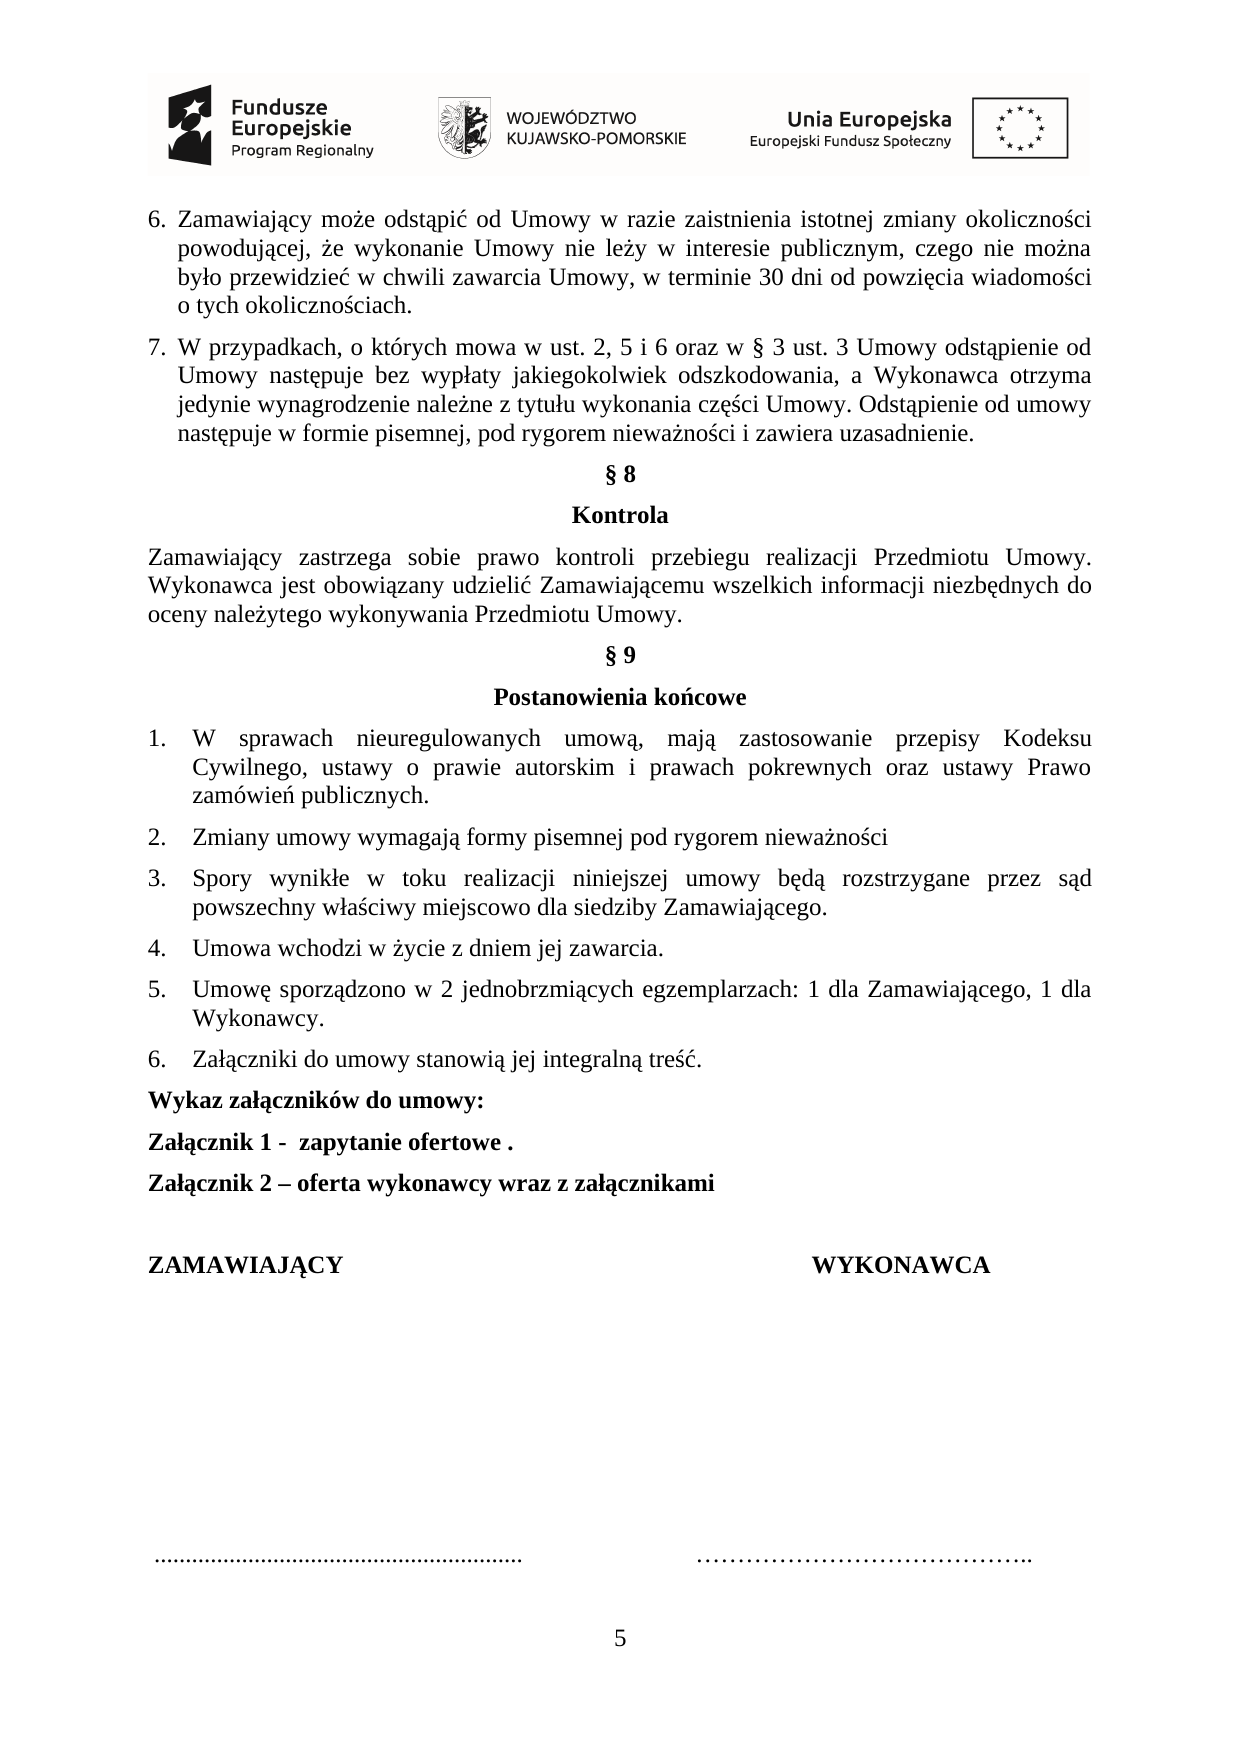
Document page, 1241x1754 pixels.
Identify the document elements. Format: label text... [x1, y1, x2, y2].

picture [147, 73, 1090, 176]
text ........................................................... ………………………………….. [148, 1539, 1093, 1568]
list W sprawach nieuregulowanych umową, mają zastosowanie przepisy Kodeksu Cywilnego, ustawy o prawie autorskim i prawach pokrewnych oraz ustawy Prawo zamówień publicznych. [148, 723, 1093, 809]
list Zmiany umowy wymagają formy pisemnej pod rygorem nieważności [148, 822, 1093, 850]
list Umowa wchodzi w życie z dniem jej zawarcia. [148, 933, 1093, 962]
text ZAMAWIAJĄCY WYKONAWCA [148, 1250, 1093, 1279]
list Załączniki do umowy stanowią jej integralną treść. [148, 1044, 1093, 1073]
text Zamawiający zastrzega sobie prawo kontroli przebiegu realizacji Przedmiotu Umowy. Wykonawca jest obowiązany udzielić Zamawiającemu wszelkich informacji niezbędnych do oceny należytego wykonywania Przedmiotu Umowy. [148, 542, 1093, 628]
text Załącznik 1 - zapytanie ofertowe . [148, 1127, 1093, 1155]
text § 8 [148, 459, 1093, 488]
text § 9 [148, 640, 1093, 669]
list Zamawiający może odstąpić od Umowy w razie zaistnienia istotnej zmiany okoliczności powodującej, że wykonanie Umowy nie leży w interesie publicznym, czego nie można było przewidzieć w chwili zawarcia Umowy, w terminie 30 dni od powzięcia wiadomości o tych okolicznościach. [148, 204, 1093, 319]
list Umowę sporządzono w 2 jednobrzmiących egzemplarzach: 1 dla Zamawiającego, 1 dla Wykonawcy. [148, 974, 1093, 1032]
text Kontrola [148, 500, 1093, 529]
list W przypadkach, o których mowa w ust. 2, 5 i 6 oraz w § 3 ust. 3 Umowy odstąpienie od Umowy następuje bez wypłaty jakiegokolwiek odszkodowania, a Wykonawca otrzyma jedynie wynagrodzenie należne z tytułu wykonania części Umowy. Odstąpienie od umowy następuje w formie pisemnej, pod rygorem nieważności i zawiera uzasadnienie. [148, 332, 1093, 447]
text Postanowienia końcowe [148, 682, 1093, 710]
list Spory wynikłe w toku realizacji niniejszej umowy będą rozstrzygane przez sąd powszechny właściwy miejscowo dla siedziby Zamawiającego. [148, 863, 1093, 920]
text Wykaz załączników do umowy: [148, 1085, 1093, 1114]
text Załącznik 2 – oferta wykonawcy wraz z załącznikami [148, 1168, 1093, 1197]
